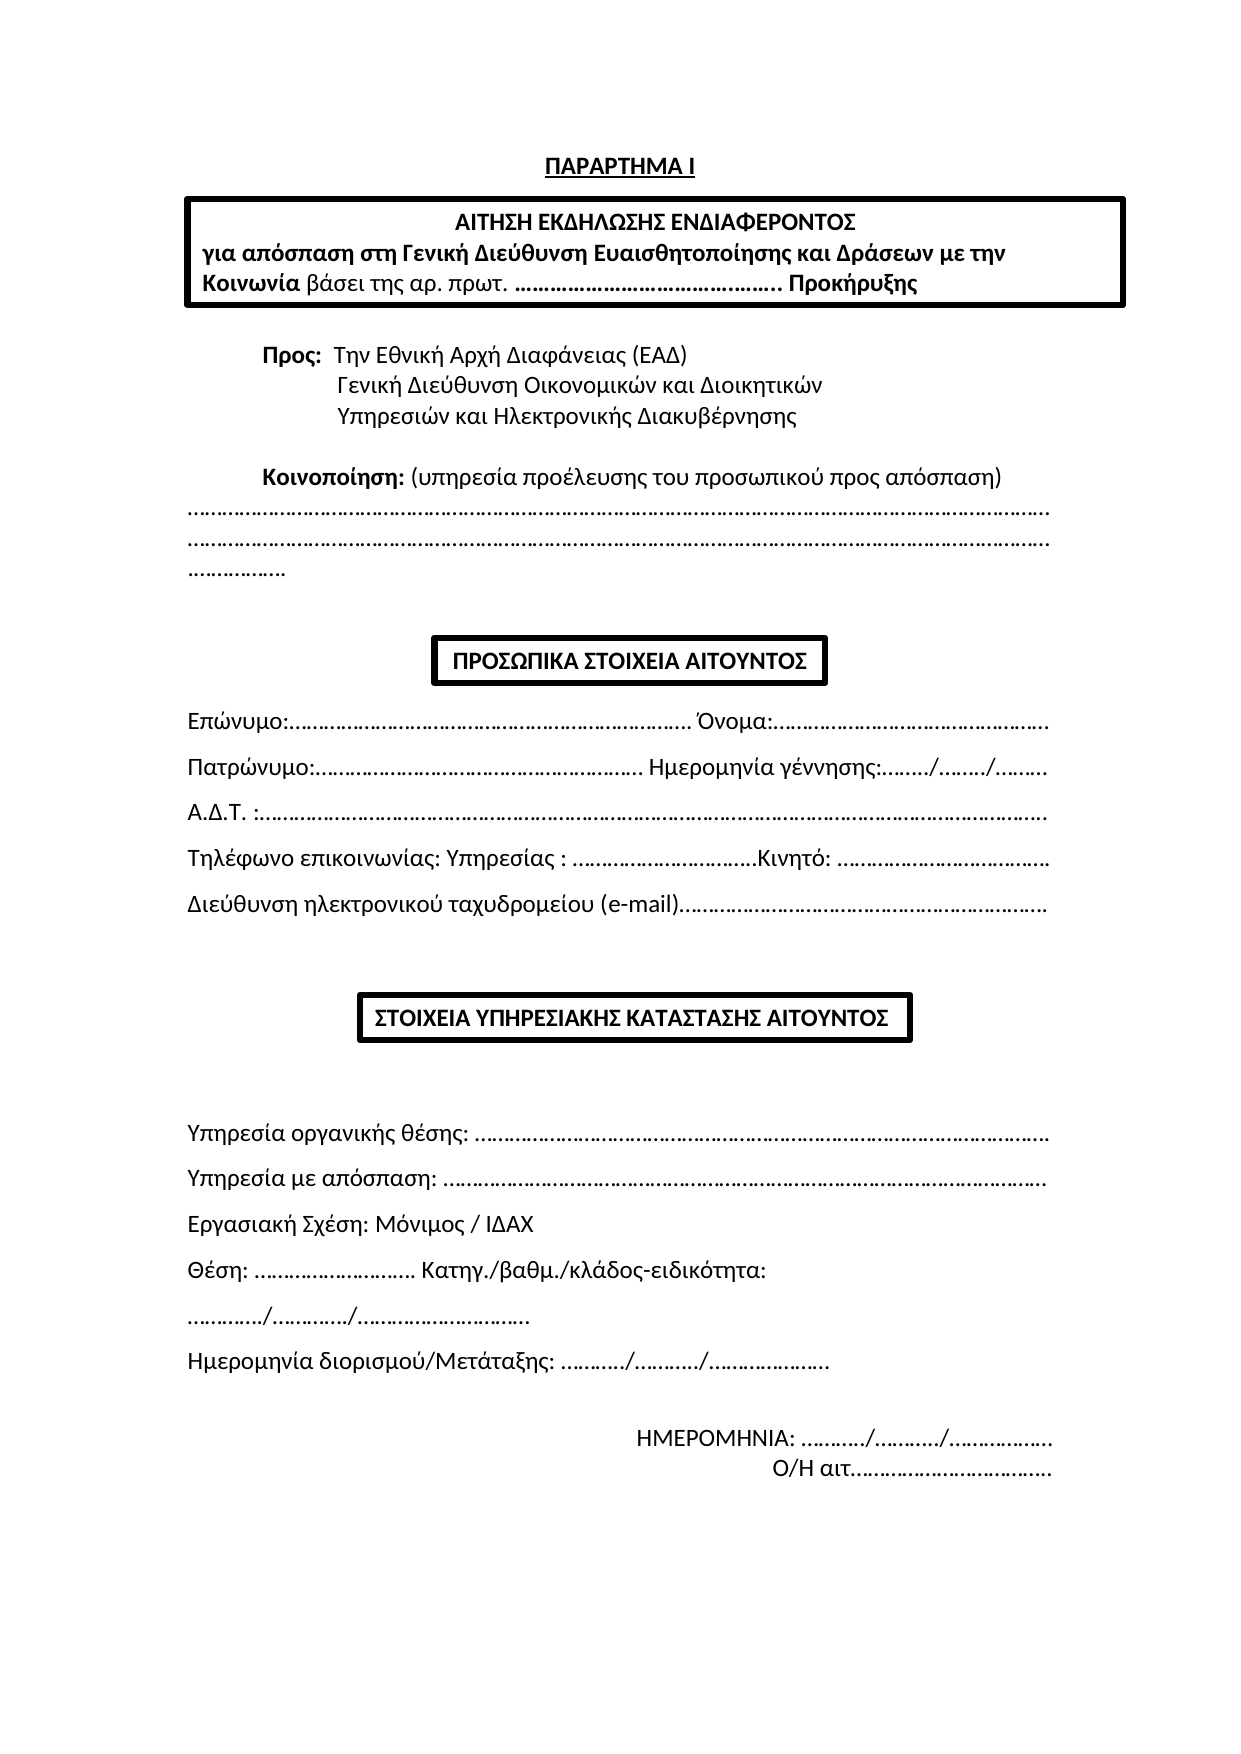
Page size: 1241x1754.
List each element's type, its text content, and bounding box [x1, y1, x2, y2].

text Γενική Διεύθυνση Οικονομικών και Διοικητικών [187, 369, 1053, 400]
text Πατρώνυμο:………………………………………………… Ημερομηνία γέννησης:……../……../……… [187, 751, 1053, 781]
text Θέση: ………………………. Κατηγ./βαθμ./κλάδος-ειδικότητα: …………./…………./………………………… [187, 1254, 1053, 1330]
text Ο/Η αιτ…………………………….. [187, 1452, 1053, 1483]
text Επώνυμο:……………………………………………………………. Όνομα:………………………………………… [187, 705, 1053, 736]
text Προς: Την Εθνική Αρχή Διαφάνειας (ΕΑΔ) [187, 339, 1053, 369]
text Α.Δ.Τ. :……………………………………………………………………………………………………………………….. [187, 797, 1053, 827]
text Υπηρεσία με απόσπαση: …………………………………………………………………………………………… [187, 1163, 1053, 1193]
text Ημερομηνία διορισμού/Μετάταξης: ………../………../………………… [187, 1346, 1053, 1376]
text Εργασιακή Σχέση: Μόνιμος / ΙΔΑΧ [187, 1208, 1053, 1239]
text Υπηρεσιών και Ηλεκτρονικής Διακυβέρνησης [262, 400, 1053, 430]
text ΠΑΡΑΡΤΗΜΑ Ι [187, 150, 1053, 181]
text Τηλέφωνο επικοινωνίας: Υπηρεσίας : …………………………..Κινητό: ………………………………. Διεύθυνση ηλεκτρονικού ταχυδρομείου (e-mail)………………………………………………………. [187, 842, 1053, 918]
text ΗΜΕΡΟΜΗΝΙΑ: ………../………../……………… [187, 1422, 1053, 1452]
text Υπηρεσία οργανικής θέσης: ………………………………………………………………………………………. [187, 1117, 1053, 1147]
text Κοινοποίηση: (υπηρεσία προέλευσης του προσωπικού προς απόσπαση) ………………………………………………………………………………………………………………………………………………………………………………………………………………………………………………………………………….……………. [187, 461, 1053, 583]
